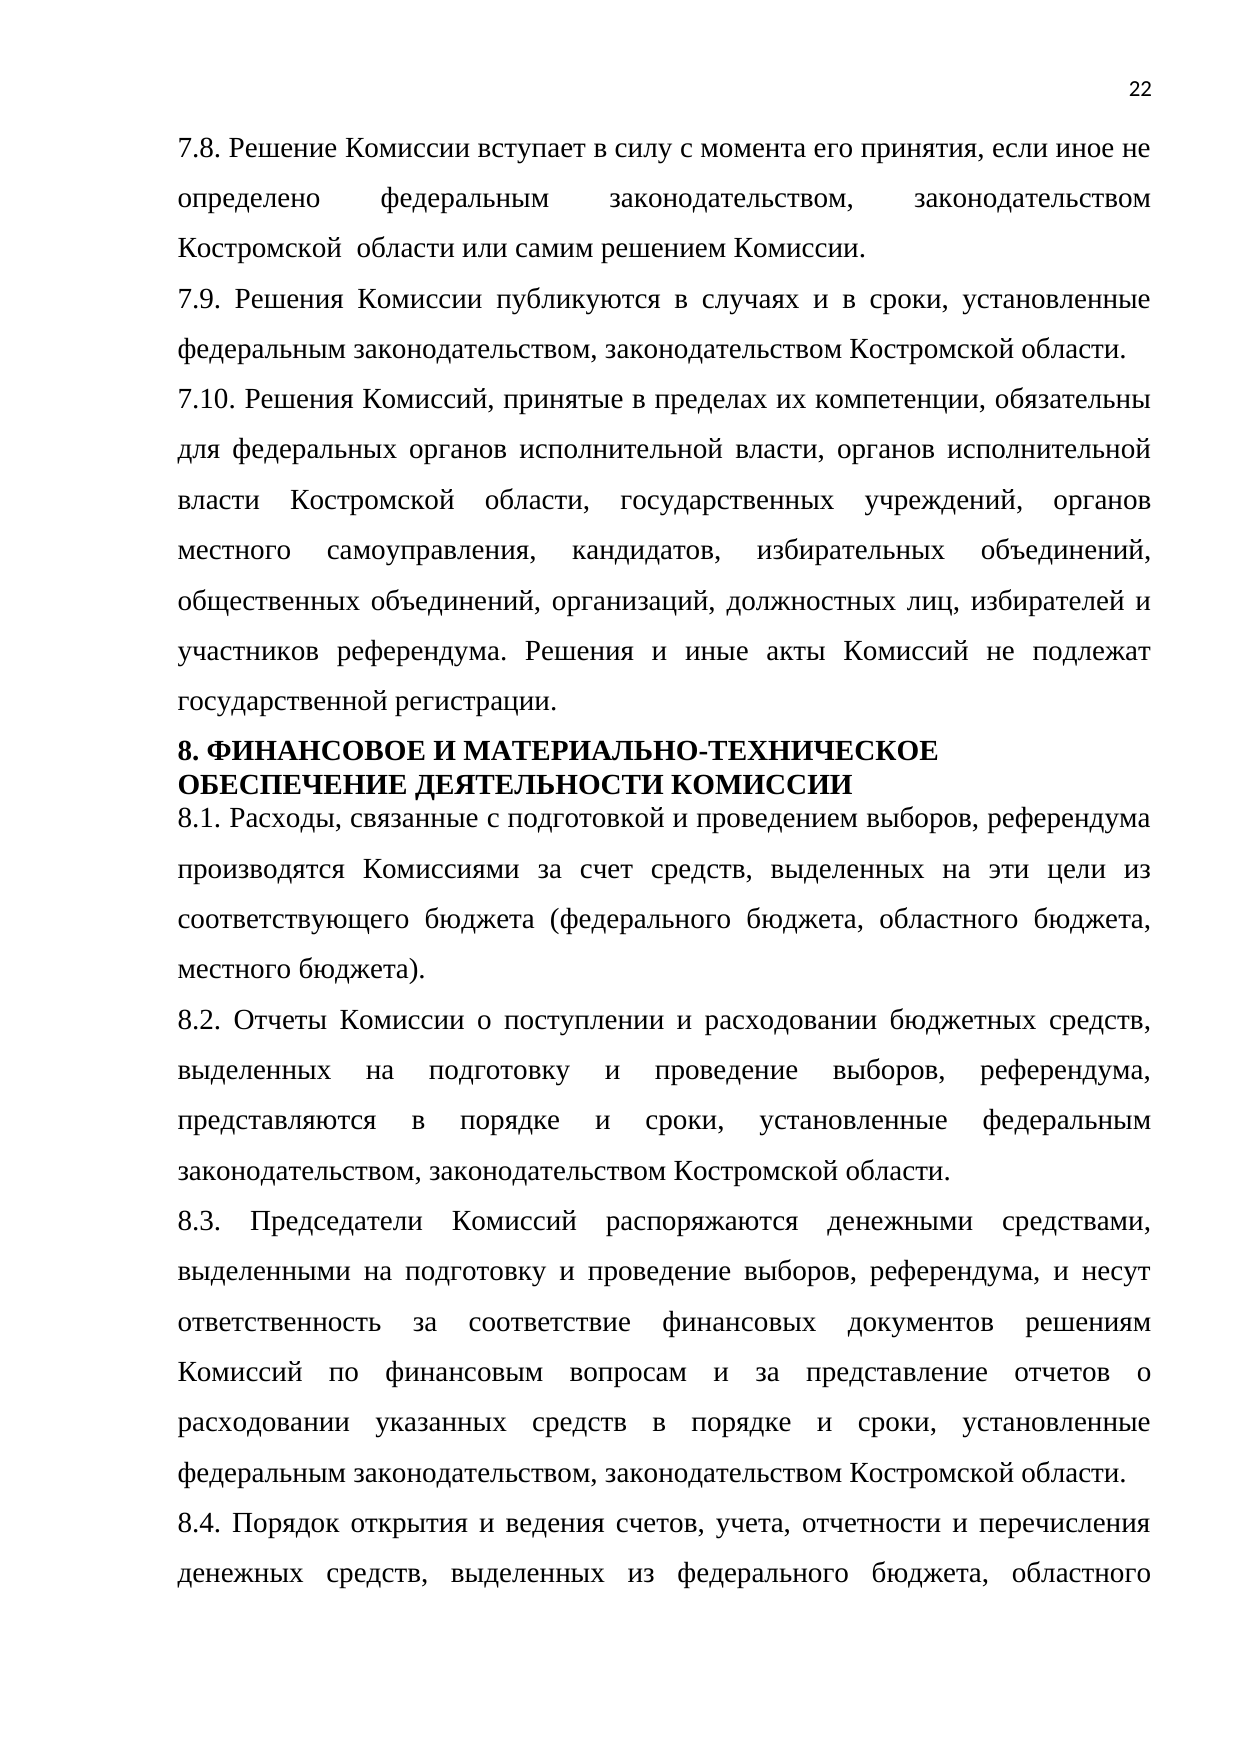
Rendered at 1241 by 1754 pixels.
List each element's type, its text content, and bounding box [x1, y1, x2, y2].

text 7.9. Решения Комиссии публикуются в случаях и в сроки, установленные федеральным законодательством, законодательством Костромской области. [177, 281, 1152, 364]
text 8.2. Отчеты Комиссии о поступлении и расходовании бюджетных средств, выделенных на подготовку и проведение выборов, референдума, представляются в порядке и сроки, установленные федеральным законодательством, законодательством Костромской области. [177, 1002, 1152, 1186]
text 8. ФИНАНСОВОЕ И МАТЕРИАЛЬНО-ТЕХНИЧЕСКОЕ [177, 733, 1152, 767]
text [177, 1505, 1152, 1589]
text 8.3. Председатели Комиссий распоряжаются денежными средствами, выделенными на подготовку и проведение выборов, референдума, и несут ответственность за соответствие финансовых документов решениям Комиссий по финансовым вопросам и за представление отчетов о расходовании указанных средств в порядке и сроки, установленные федеральным законодательством, законодательством Костромской области. [177, 1203, 1152, 1488]
text ОБЕСПЕЧЕНИЕ ДЕЯТЕЛЬНОСТИ КОМИССИИ [177, 767, 1152, 801]
text 8.1. Расходы, связанные с подготовкой и проведением выборов, референдума производятся Комиссиями за счет средств, выделенных на эти цели из соответствующего бюджета (федерального бюджета, областного бюджета, местного бюджета). [177, 801, 1152, 985]
text 7.8. Решение Комиссии вступает в силу с момента его принятия, если иное не определено федеральным законодательством, законодательством Костромской области или самим решением Комиссии. [177, 130, 1152, 264]
text 7.10. Решения Комиссий, принятые в пределах их компетенции, обязательны для федеральных органов исполнительной власти, органов исполнительной власти Костромской области, государственных учреждений, органов местного самоуправления, кандидатов, избирательных объединений, общественных объединений, организаций, должностных лиц, избирателей и участников референдума. Решения и иные акты Комиссий не подлежат государственной регистрации. [177, 381, 1152, 717]
